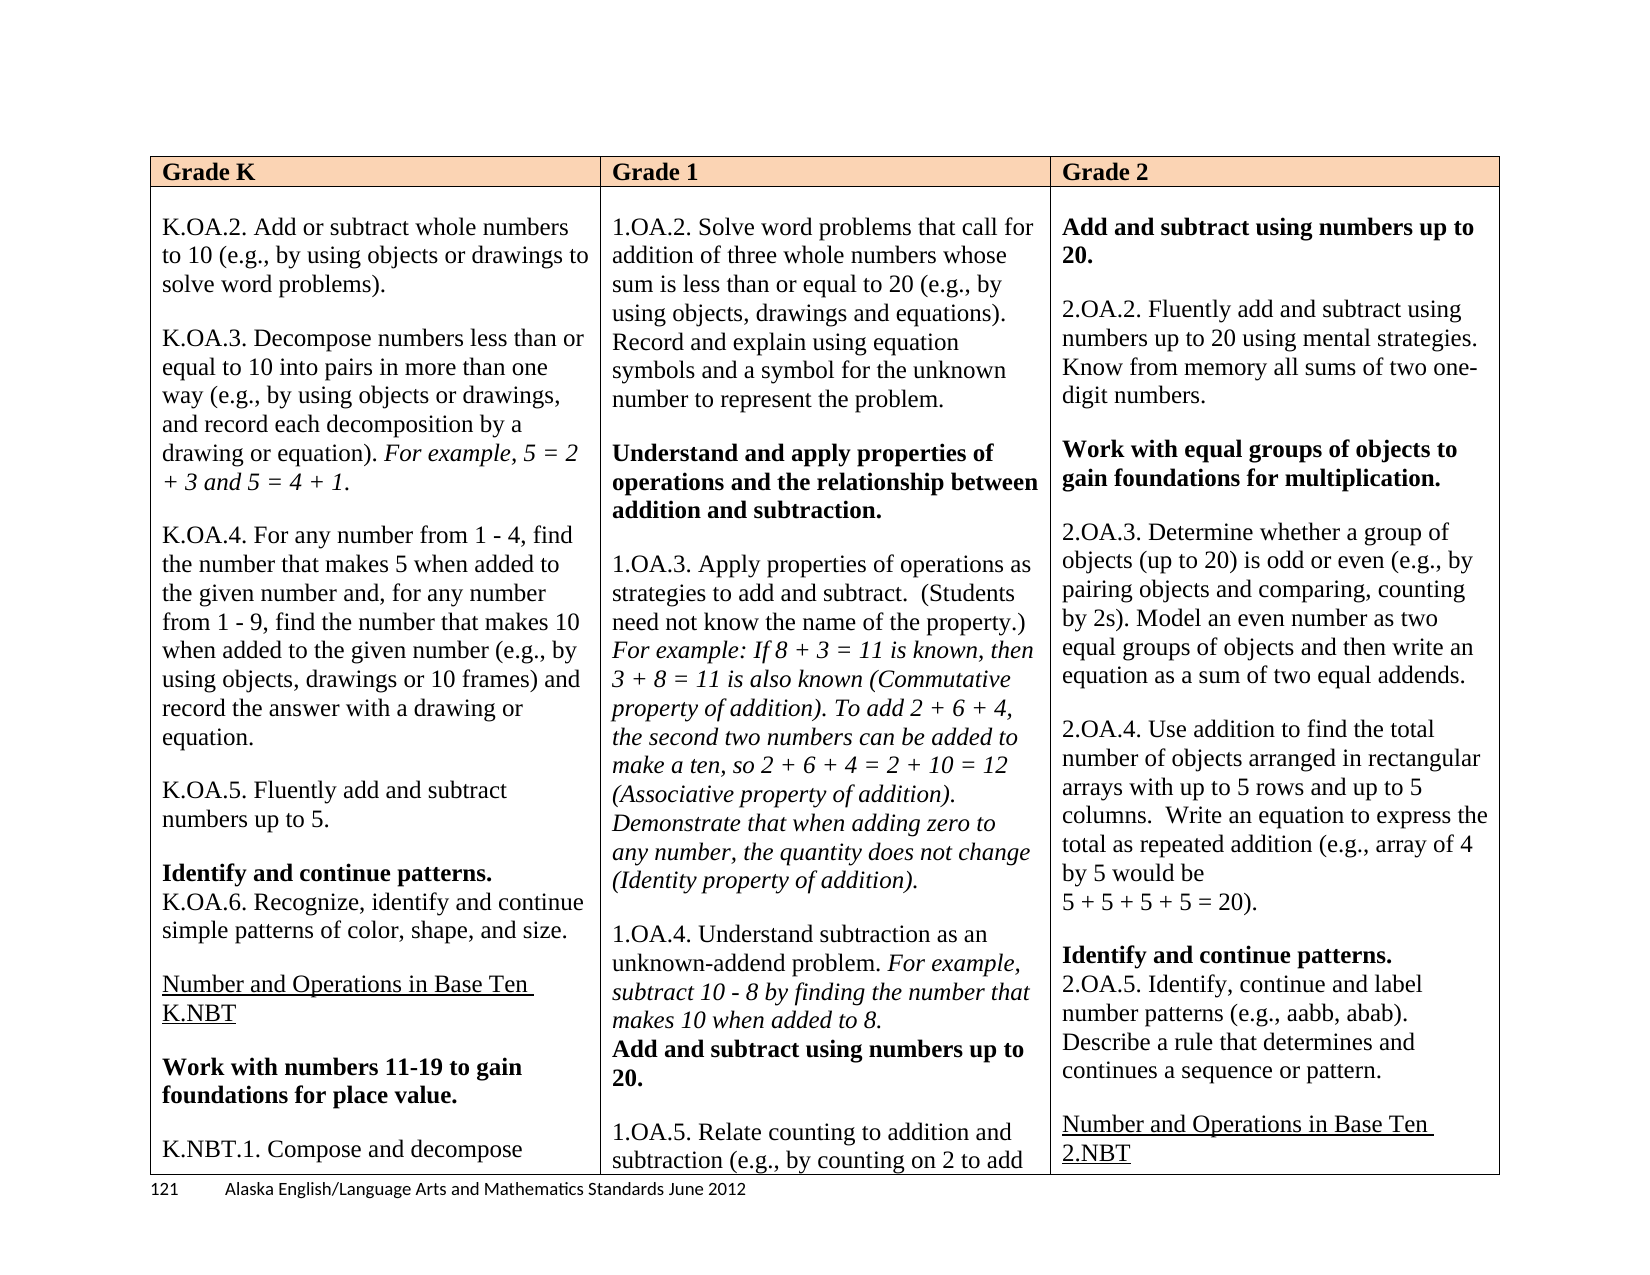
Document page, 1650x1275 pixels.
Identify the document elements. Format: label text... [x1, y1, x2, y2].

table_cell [151, 187, 600, 1174]
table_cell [601, 187, 1050, 1174]
table_header Grade 1 [601, 157, 1050, 186]
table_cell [1051, 187, 1499, 1174]
table_header Grade K [151, 157, 600, 186]
table_header Grade 2 [1051, 157, 1499, 186]
